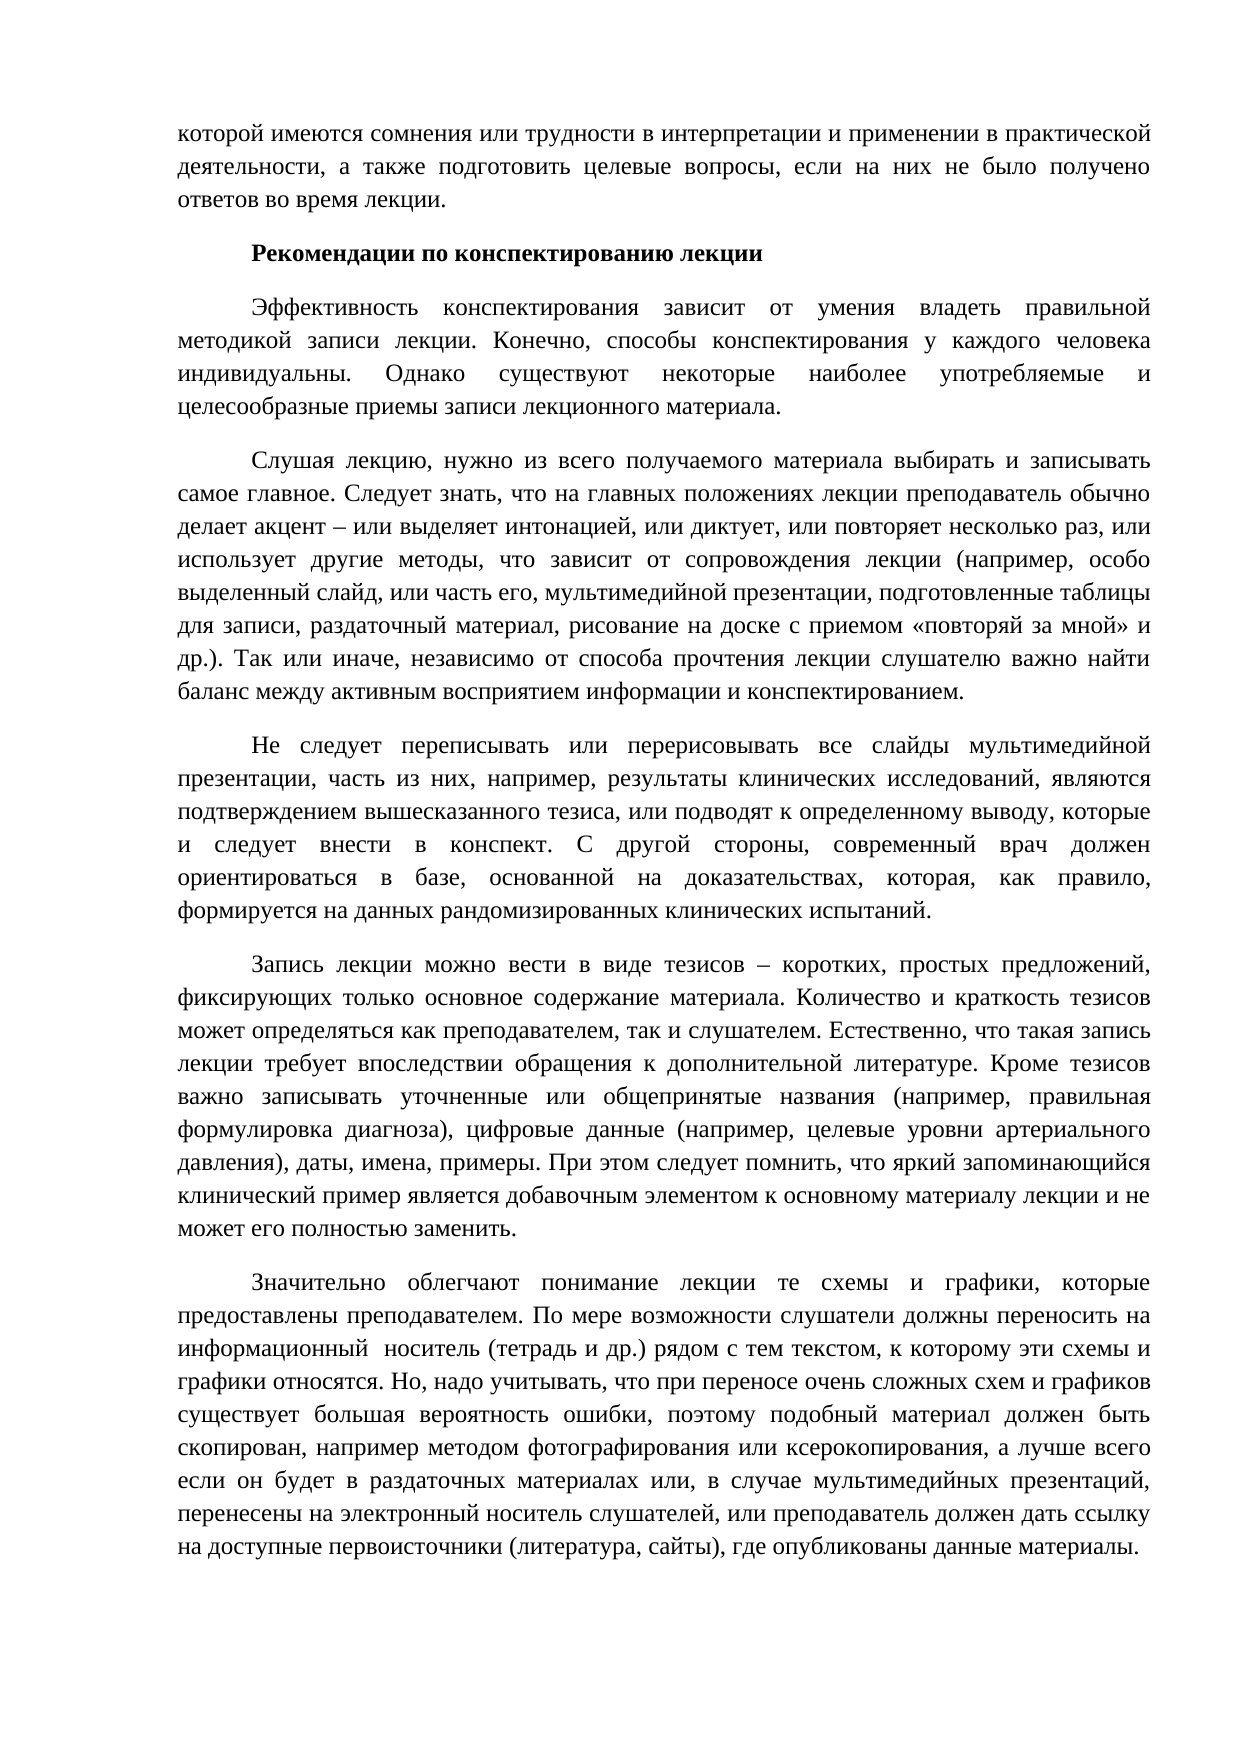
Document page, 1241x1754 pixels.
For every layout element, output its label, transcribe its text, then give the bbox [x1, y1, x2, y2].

text Эффективность конспектирования зависит от умения владеть правильной методикой записи лекции. Конечно, способы конспектирования у каждого человека индивидуальны. Однако существуют некоторые наиболее употребляемые и целесообразные приемы записи лекционного материала. [177, 292, 1152, 420]
text Не следует переписывать или перерисовывать все слайды мультимедийной презентации, часть из них, например, результаты клинических исследований, являются подтверждением вышесказанного тезиса, или подводят к определенному выводу, которые и следует внести в конспект. С другой стороны, современный врач должен ориентироваться в базе, основанной на доказательствах, которая, как правило, формируется на данных рандомизированных клинических испытаний. [177, 730, 1152, 924]
text Значительно облегчают понимание лекции те схемы и графики, которые предоставлены преподавателем. По мере возможности слушатели должны переносить на информационный носитель (тетрадь и др.) рядом с тем текстом, к которому эти схемы и графики относятся. Но, надо учитывать, что при переносе очень сложных схем и графиков существует большая вероятность ошибки, поэтому подобный материал должен быть скопирован, например методом фотографирования или ксерокопирования, а лучше всего если он будет в раздаточных материалах или, в случае мультимедийных презентаций, перенесены на электронный носитель слушателей, или преподаватель должен дать ссылку на доступные первоисточники (литература, сайты), где опубликованы данные материалы. [177, 1267, 1152, 1560]
text Слушая лекцию, нужно из всего получаемого материала выбирать и записывать самое главное. Следует знать, что на главных положениях лекции преподаватель обычно делает акцент – или выделяет интонацией, или диктует, или повторяет несколько раз, или использует другие методы, что зависит от сопровождения лекции (например, особо выделенный слайд, или часть его, мультимедийной презентации, подготовленные таблицы для записи, раздаточный материал, рисование на доске с приемом «повторяй за мной» и др.). Так или иначе, независимо от способа прочтения лекции слушателю важно найти баланс между активным восприятием информации и конспектированием. [177, 445, 1152, 705]
text Запись лекции можно вести в виде тезисов – коротких, простых предложений, фиксирующих только основное содержание материала. Количество и краткость тезисов может определяться как преподавателем, так и слушателем. Естественно, что такая запись лекции требует впоследствии обращения к дополнительной литературе. Кроме тезисов важно записывать уточненные или общепринятые названия (например, правильная формулировка диагноза), цифровые данные (например, целевые уровни артериального давления), даты, имена, примеры. При этом следует помнить, что яркий запоминающийся клинический пример является добавочным элементом к основному материалу лекции и не может его полностью заменить. [177, 949, 1152, 1242]
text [177, 118, 1152, 213]
text Рекомендации по конспектированию лекции [177, 238, 1152, 267]
